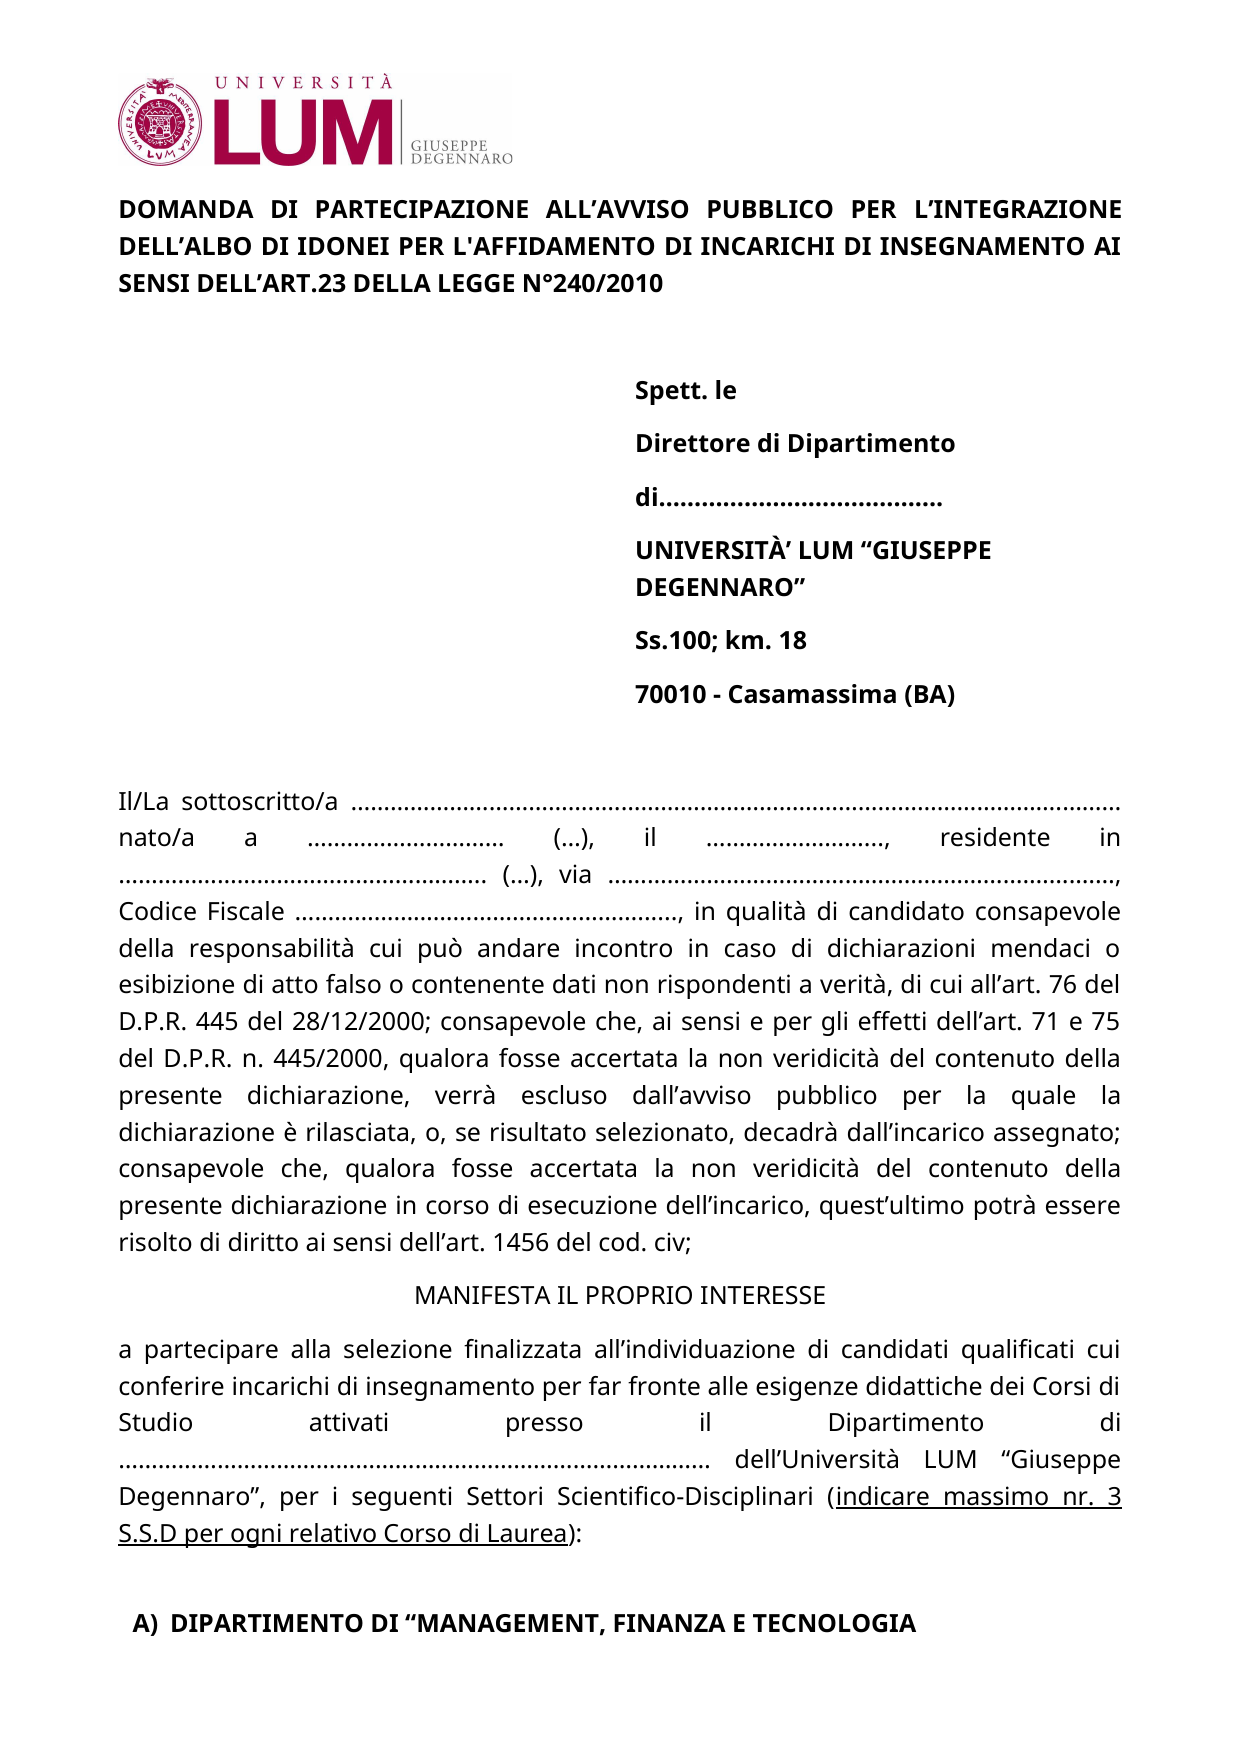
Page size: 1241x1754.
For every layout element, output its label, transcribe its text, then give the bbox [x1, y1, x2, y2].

text Ss.100; km. 18 [635, 623, 1122, 657]
text 70010 - Casamassima (BA) [635, 676, 1122, 710]
text Il/La sottoscritto/a ………………………………..…………………………………………………………….……… nato/a a ………………………… (…), il ……………………..., residente in ……………………………………………….. (…), via ……………………………………………………….…….……, Codice Fiscale …………………………………….………......, in qualità di candidato consapevole della responsabilità cui può andare incontro in caso di dichiarazioni mendaci o esibizione di atto falso o contenente dati non rispondenti a verità, di cui all’art. 76 del D.P.R. 445 del 28/12/2000; consapevole che, ai sensi e per gli effetti dell’art. 71 e 75 del D.P.R. n. 445/2000, qualora fosse accertata la non veridicità del contenuto della presente dichiarazione, verrà escluso dall’avviso pubblico per la quale la dichiarazione è rilasciata, o, se risultato selezionato, decadrà dall’incarico assegnato; consapevole che, qualora fosse accertata la non veridicità del contenuto della presente dichiarazione in corso di esecuzione dell’incarico, quest’ultimo potrà essere risolto di diritto ai sensi dell’art. 1456 del cod. civ; [118, 783, 1122, 1258]
picture [118, 73, 513, 166]
text di…………………………………. [635, 479, 1122, 513]
text Direttore di Dipartimento [635, 426, 1122, 460]
text a partecipare alla selezione finalizzata all’individuazione di candidati qualificati cui conferire incarichi di insegnamento per far fronte alle esigenze didattiche dei Corsi di Studio attivati presso il Dipartimento di ……………………………………………………………………………… dell’Università LUM “Giuseppe Degennaro”, per i seguenti Settori Scientifico-Disciplinari (indicare massimo nr. 3 S.S.D per ogni relativo Corso di Laurea): [118, 1331, 1122, 1549]
text DOMANDA DI PARTECIPAZIONE ALL’AVVISO PUBBLICO PER L’INTEGRAZIONE DELL’ALBO DI IDONEI PER L'AFFIDAMENTO DI INCARICHI DI INSEGNAMENTO AI SENSI DELL’ART.23 DELLA LEGGE N°240/2010 [118, 192, 1122, 299]
text MANIFESTA IL PROPRIO INTERESSE [118, 1278, 1122, 1312]
list DIPARTIMENTO DI “MANAGEMENT, FINANZA E TECNOLOGIA [132, 1605, 1122, 1639]
text Spett. le [635, 372, 1122, 406]
text UNIVERSITÀ’ LUM “GIUSEPPE DEGENNARO” [635, 533, 1122, 603]
